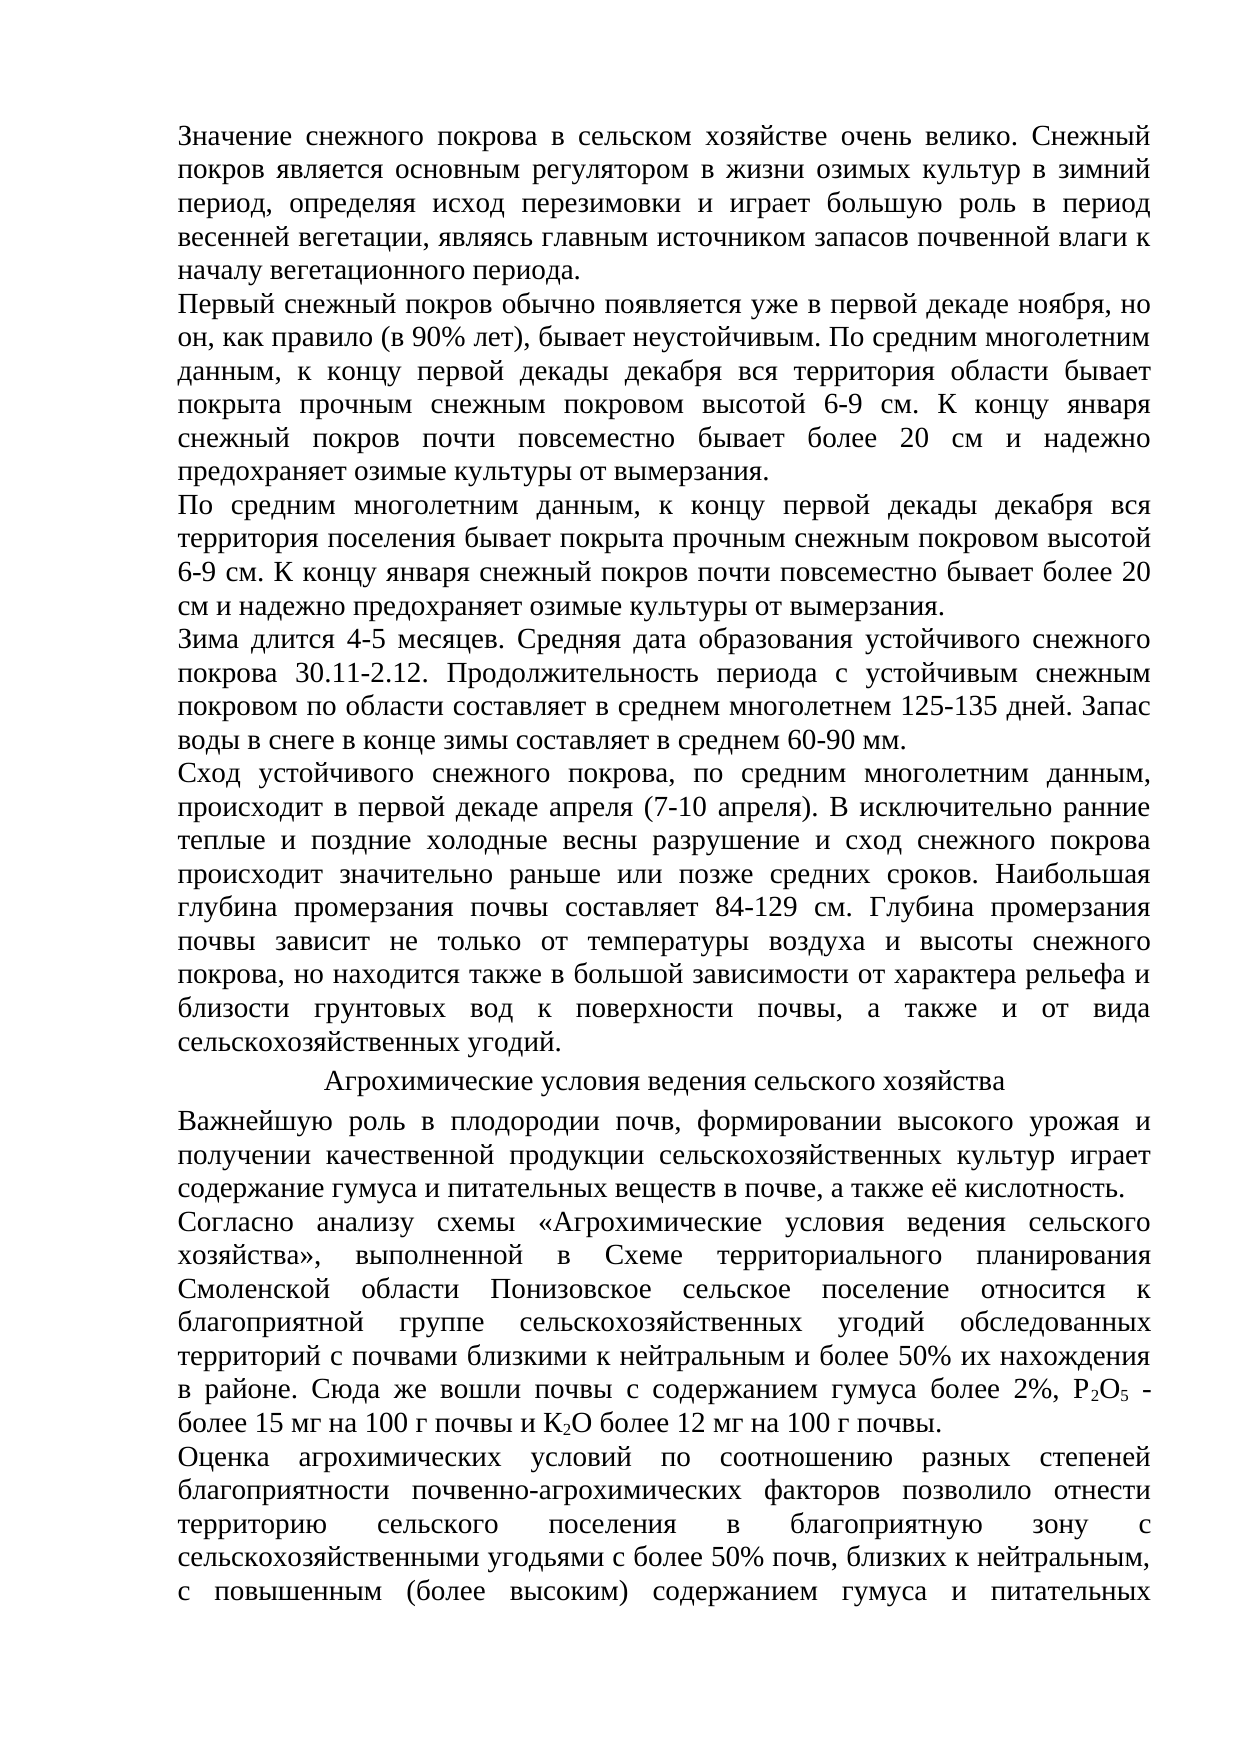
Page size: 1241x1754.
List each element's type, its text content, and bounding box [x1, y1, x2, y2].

text По средним многолетним данным, к концу первой декады декабря вся территория поселения бывает покрыта прочным снежным покровом высотой 6-9 см. К концу января снежный покров почти повсеместно бывает более 20 см и надежно предохраняет озимые культуры от вымерзания. [177, 487, 1152, 621]
text Важнейшую роль в плодородии почв, формировании высокого урожая и получении качественной продукции сельскохозяйственных культур играет содержание гумуса и питательных веществ в почве, а также её кислотность. [177, 1103, 1152, 1204]
text Зима длится 4-5 месяцев. Средняя дата образования устойчивого снежного покрова 30.11-2.12. Продолжительность периода с устойчивым снежным покровом по области составляет в среднем многолетнем 125-135 дней. Запас воды в снеге в конце зимы составляет в среднем 60-90 мм. [177, 621, 1152, 755]
text Согласно анализу схемы «Агрохимические условия ведения сельского хозяйства», выполненной в Схеме территориального планирования Смоленской области Понизовское сельское поселение относится к благоприятной группе сельскохозяйственных угодий обследованных территорий с почвами близкими к нейтральным и более 50% их нахождения в районе. Сюда же вошли почвы с содержанием гумуса более 2%, Р2О5 - более 15 мг на 100 г почвы и К2О более 12 мг на 100 г почвы. [177, 1204, 1152, 1439]
text Агрохимические условия ведения сельского хозяйства [177, 1063, 1152, 1097]
text Сход устойчивого снежного покрова, по средним многолетним данным, происходит в первой декаде апреля (7-10 апреля). В исключительно ранние теплые и поздние холодные весны разрушение и сход снежного покрова происходит значительно раньше или позже средних сроков. Наибольшая глубина промерзания почвы составляет 84-129 см. Глубина промерзания почвы зависит не только от температуры воздуха и высоты снежного покрова, но находится также в большой зависимости от характера рельефа и близости грунтовых вод к поверхности почвы, а также и от вида сельскохозяйственных угодий. [177, 755, 1152, 1057]
text Первый снежный покров обычно появляется уже в первой декаде ноября, но он, как правило (в 90% лет), бывает неустойчивым. По средним многолетним данным, к концу первой декады декабря вся территория области бывает покрыта прочным снежным покровом высотой 6-9 см. К концу января снежный покров почти повсеместно бывает более 20 см и надежно предохраняет озимые культуры от вымерзания. [177, 286, 1152, 487]
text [177, 1439, 1152, 1606]
text Значение снежного покрова в сельском хозяйстве очень велико. Снежный покров является основным регулятором в жизни озимых культур в зимний период, определяя исход перезимовки и играет большую роль в период весенней вегетации, являясь главным источником запасов почвенной влаги к началу вегетационного периода. [177, 118, 1152, 286]
